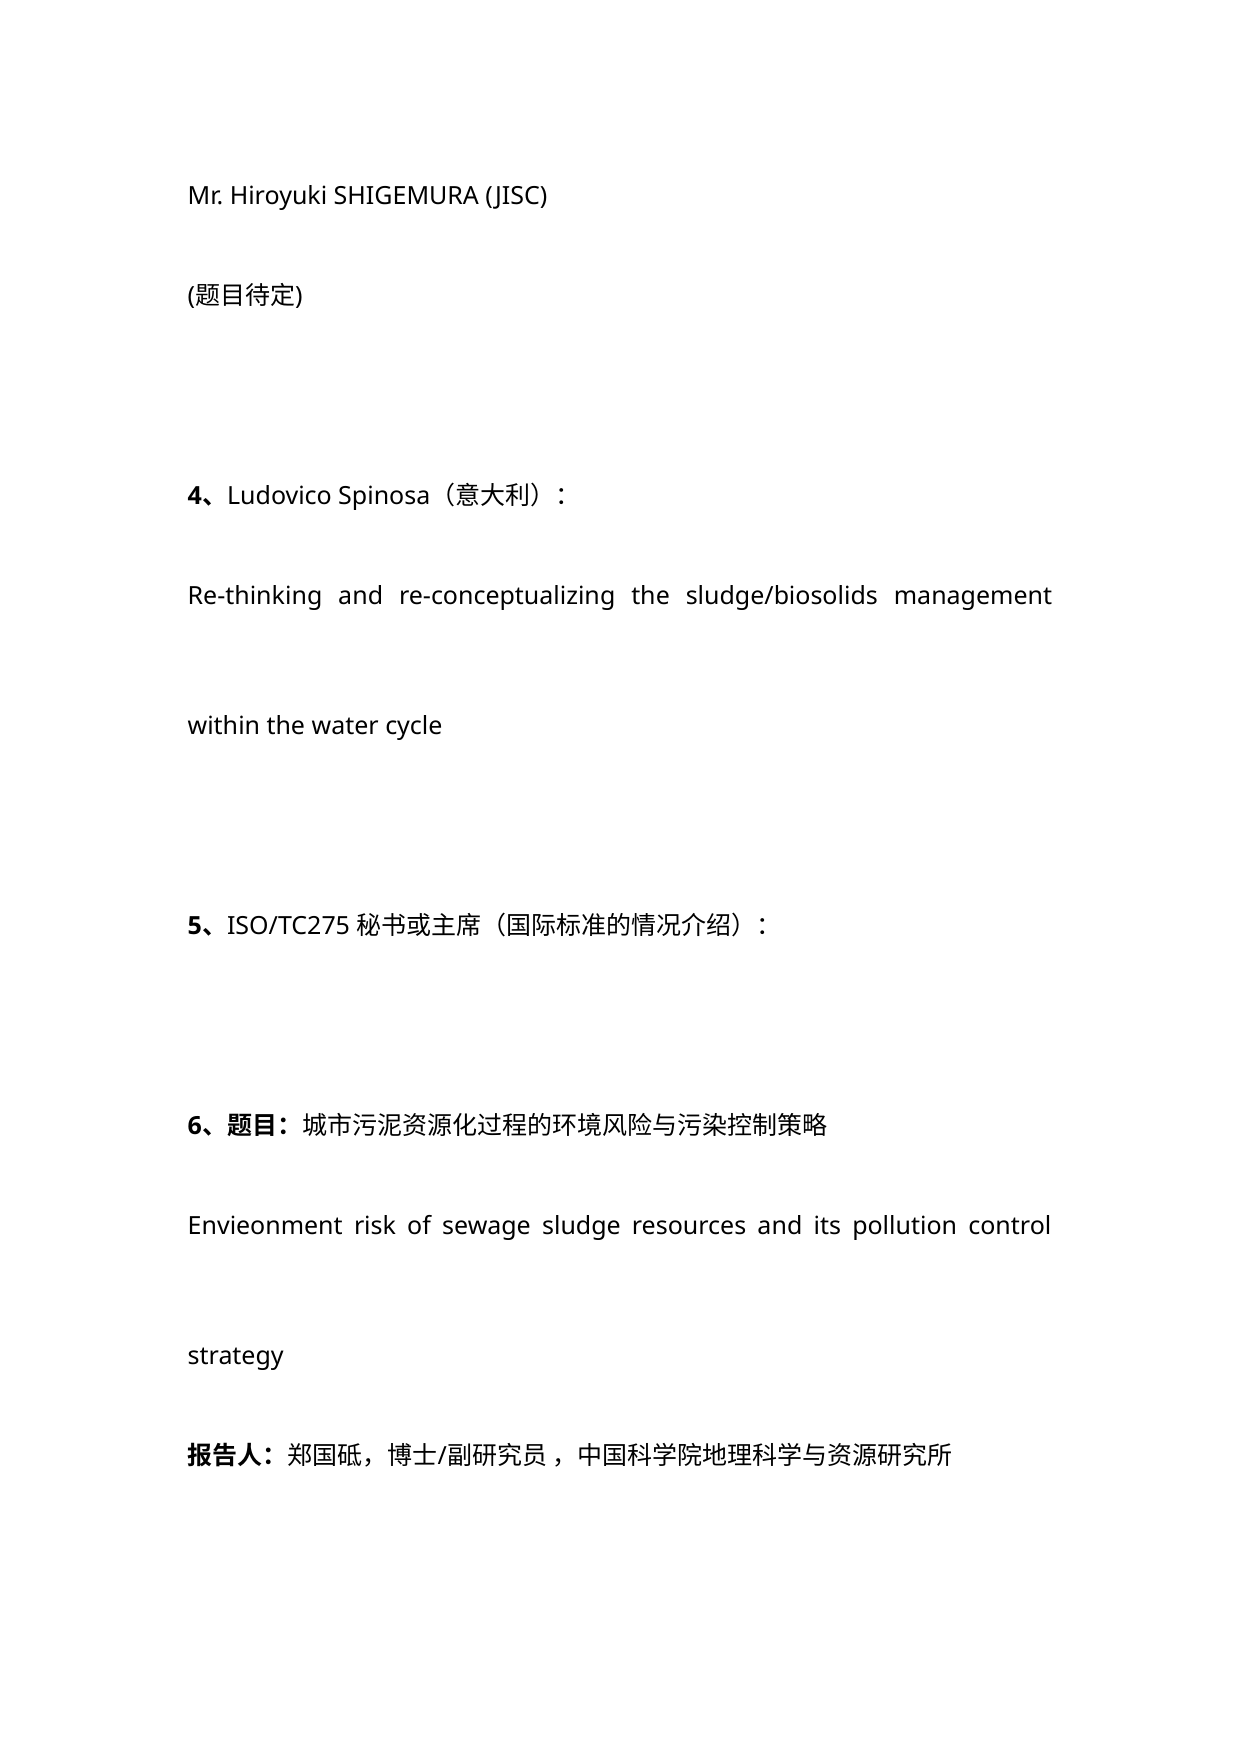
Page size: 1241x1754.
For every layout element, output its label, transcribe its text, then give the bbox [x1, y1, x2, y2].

text Re-thinking and re-conceptualizing the sludge/biosolids management within the water cycle [187, 563, 1053, 758]
text Envieonment risk of sewage sludge resources and its pollution control strategy [187, 1192, 1053, 1387]
text Mr. Hiroyuki SHIGEMURA (JISC) [187, 162, 1053, 227]
text 5、ISO/TC275 秘书或主席（国际标准的情况介绍）： [187, 891, 1053, 956]
text (题目待定) [187, 261, 1053, 326]
text 报告人：郑国砥，博士/副研究员 ，中国科学院地理科学与资源研究所 [187, 1421, 1053, 1486]
text 6、题目：城市污泥资源化过程的环境风险与污染控制策略 [187, 1091, 1053, 1156]
text 4、Ludovico Spinosa（意大利）： [187, 461, 1053, 526]
